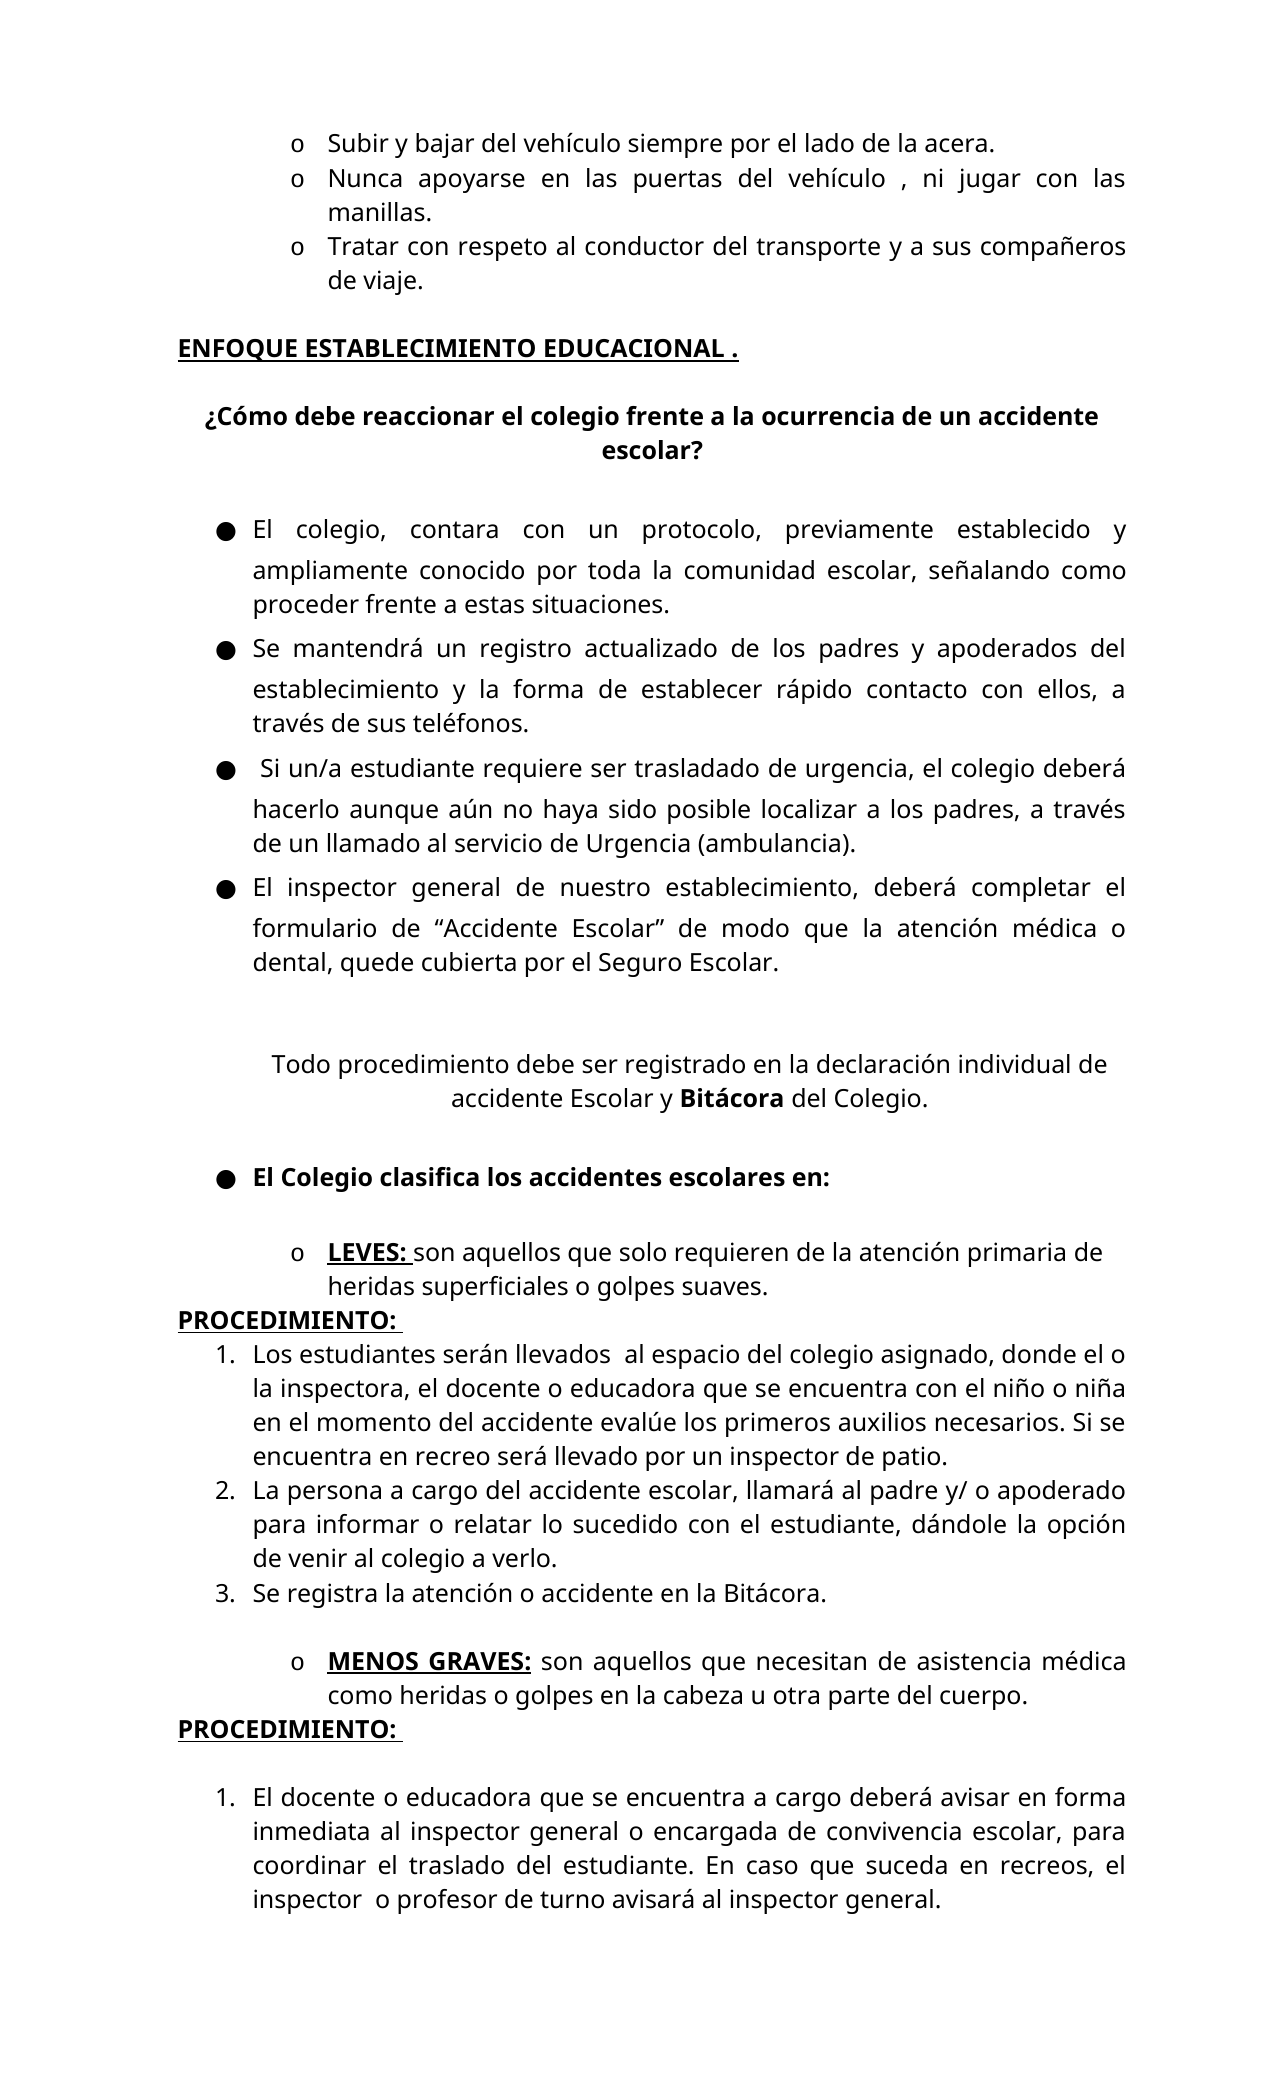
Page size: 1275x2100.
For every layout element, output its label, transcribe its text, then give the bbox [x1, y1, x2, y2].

list Los estudiantes serán llevados al espacio del colegio asignado, donde el o la inspectora, el docente o educadora que se encuentra con el niño o niña en el momento del accidente evalúe los primeros auxilios necesarios. Si se encuentra en recreo será llevado por un inspector de patio. [215, 1337, 1127, 1473]
list Subir y bajar del vehículo siempre por el lado de la acera. [290, 126, 1127, 160]
list Se registra la atención o accidente en la Bitácora. [215, 1575, 1127, 1609]
list El docente o educadora que se encuentra a cargo deberá avisar en forma inmediata al inspector general o encargada de convivencia escolar, para coordinar el traslado del estudiante. En caso que suceda en recreos, el inspector o profesor de turno avisará al inspector general. [215, 1780, 1127, 1916]
list Nunca apoyarse en las puertas del vehículo , ni jugar con las manillas. [290, 160, 1127, 228]
text PROCEDIMIENTO: [177, 1303, 1127, 1337]
list Se mantendrá un registro actualizado de los padres y apoderados del establecimiento y la forma de establecer rápido contacto con ellos, a través de sus teléfonos. [215, 621, 1127, 740]
text Todo procedimiento debe ser registrado en la declaración individual de accidente Escolar y Bitácora del Colegio. [252, 1047, 1127, 1115]
list LEVES: son aquellos que solo requieren de la atención primaria de heridas superficiales o golpes suaves. [290, 1234, 1127, 1303]
text PROCEDIMIENTO: [177, 1712, 1127, 1746]
list El inspector general de nuestro establecimiento, deberá completar el formulario de “Accidente Escolar” de modo que la atención médica o dental, quede cubierta por el Seguro Escolar. [215, 859, 1127, 979]
list El colegio, contara con un protocolo, previamente establecido y ampliamente conocido por toda la comunidad escolar, señalando como proceder frente a estas situaciones. [215, 501, 1127, 621]
list MENOS GRAVES: son aquellos que necesitan de asistencia médica como heridas o golpes en la cabeza u otra parte del cuerpo. [290, 1643, 1127, 1712]
text ¿Cómo debe reaccionar el colegio frente a la ocurrencia de un accidente escolar? [177, 399, 1127, 467]
list Tratar con respeto al conductor del transporte y a sus compañeros de viaje. [290, 228, 1127, 297]
list Si un/a estudiante requiere ser trasladado de urgencia, el colegio deberá hacerlo aunque aún no haya sido posible localizar a los padres, a través de un llamado al servicio de Urgencia (ambulancia). [215, 740, 1127, 859]
list El Colegio clasifica los accidentes escolares en: [215, 1149, 1127, 1200]
text ENFOQUE ESTABLECIMIENTO EDUCACIONAL . [177, 331, 1127, 365]
list La persona a cargo del accidente escolar, llamará al padre y/ o apoderado para informar o relatar lo sucedido con el estudiante, dándole la opción de venir al colegio a verlo. [215, 1473, 1127, 1575]
